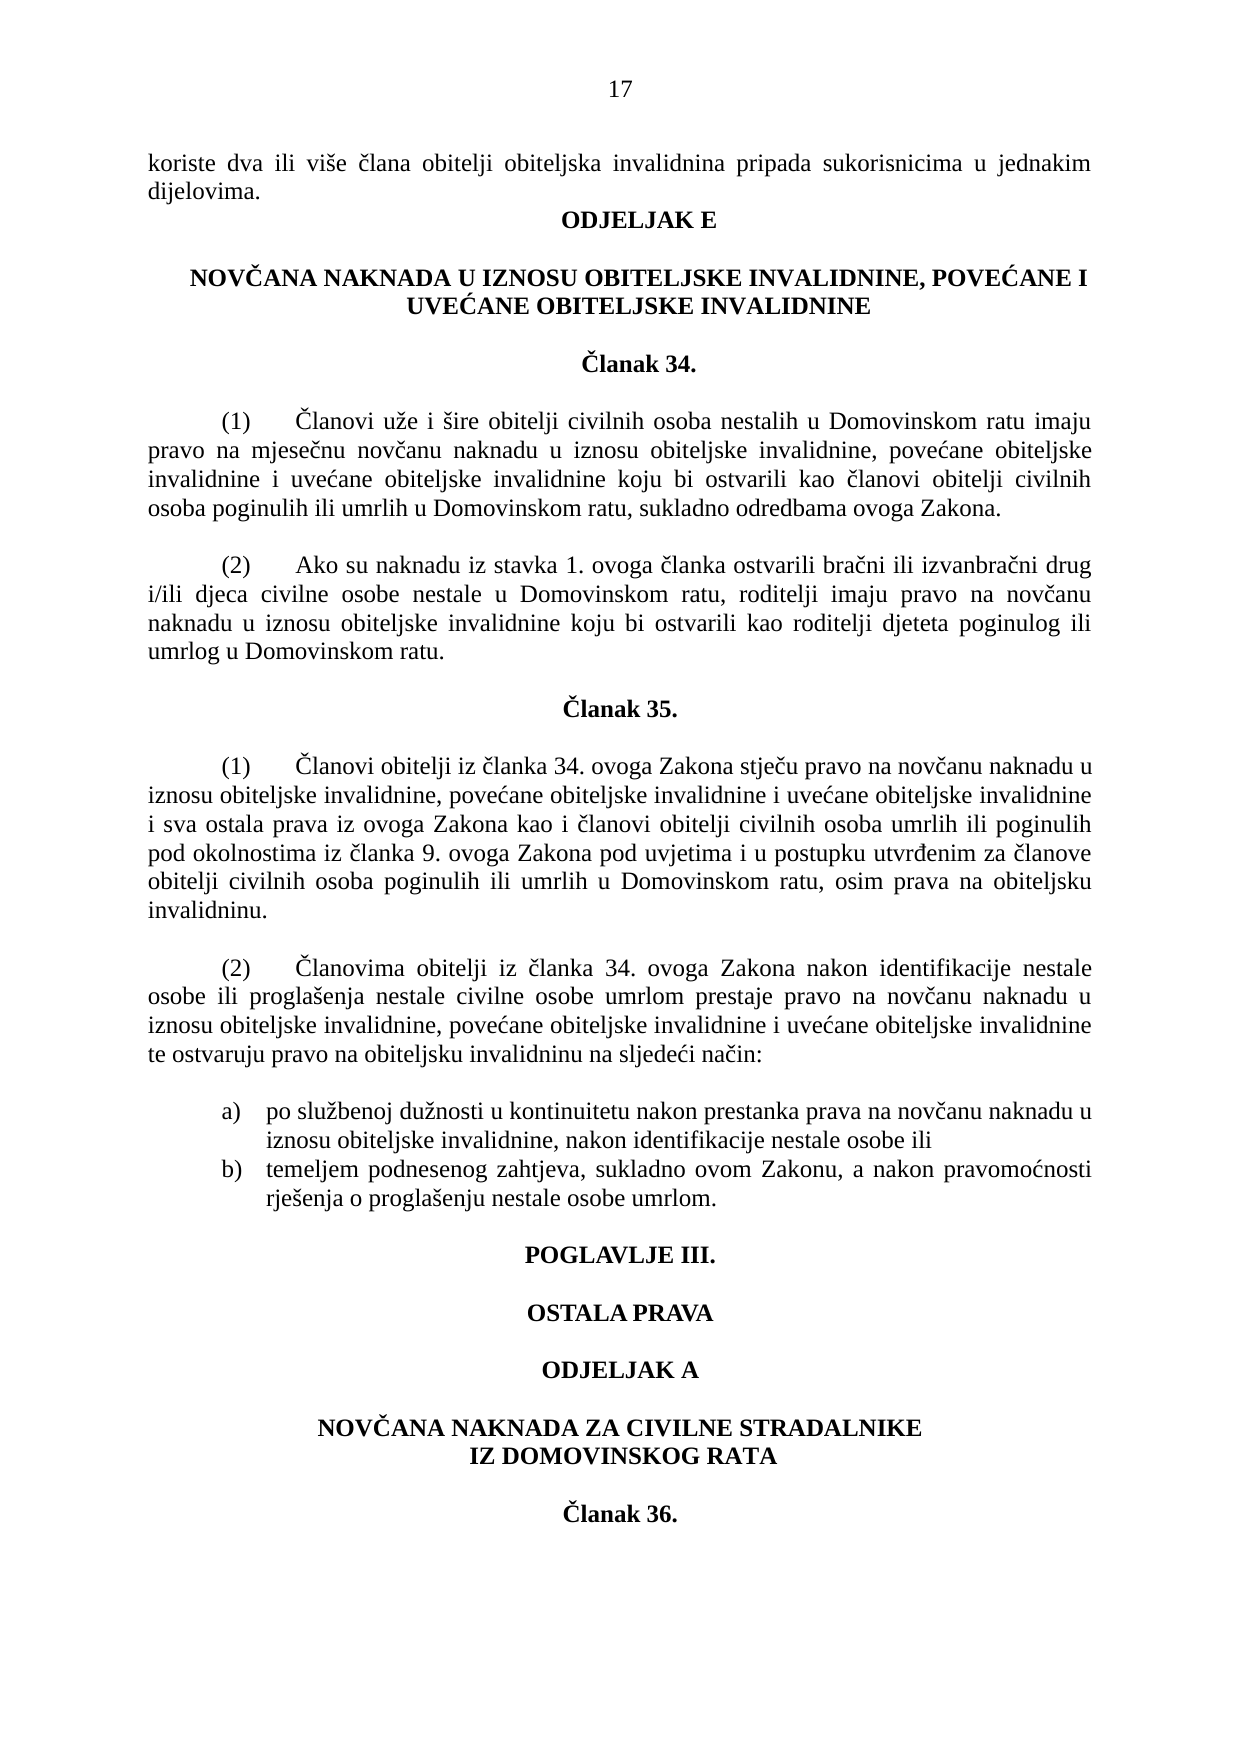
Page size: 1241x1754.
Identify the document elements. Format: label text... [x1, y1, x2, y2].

text Članak 36. [148, 1499, 1093, 1528]
text POGLAVLJE III. [148, 1240, 1093, 1269]
text ODJELJAK E [185, 205, 1093, 234]
text OSTALA PRAVA [148, 1298, 1093, 1326]
text (2) Članovima obitelji iz članka 34. ovoga Zakona nakon identifikacije nestale osobe ili proglašenja nestale civilne osobe umrlom prestaje pravo na novčanu naknadu u iznosu obiteljske invalidnine, povećane obiteljske invalidnine i uvećane obiteljske invalidnine te ostvaruju pravo na obiteljsku invalidninu na sljedeći način: [148, 953, 1093, 1068]
text b) temeljem podnesenog zahtjeva, sukladno ovom Zakonu, a nakon pravomoćnosti rješenja o proglašenju nestale osobe umrlom. [221, 1154, 1093, 1211]
text (2) Ako su naknadu iz stavka 1. ovoga članka ostvarili bračni ili izvanbračni drug i/ili djeca civilne osobe nestale u Domovinskom ratu, roditelji imaju pravo na novčanu naknadu u iznosu obiteljske invalidnine koju bi ostvarili kao roditelji djeteta poginulog ili umrlog u Domovinskom ratu. [148, 550, 1093, 665]
text Članak 35. [148, 694, 1093, 723]
text IZ DOMOVINSKOG RATA [148, 1441, 1093, 1470]
text a) po službenoj dužnosti u kontinuitetu nakon prestanka prava na novčanu naknadu u iznosu obiteljske invalidnine, nakon identifikacije nestale osobe ili [221, 1096, 1093, 1154]
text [148, 148, 1093, 205]
text ODJELJAK A [148, 1355, 1093, 1384]
text NOVČANA NAKNADA U IZNOSU OBITELJSKE INVALIDNINE, POVEĆANE I UVEĆANE OBITELJSKE INVALIDNINE [185, 263, 1093, 320]
text Članak 34. [185, 349, 1093, 378]
text NOVČANA NAKNADA ZA CIVILNE STRADALNIKE [148, 1413, 1093, 1441]
text (1) Članovi uže i šire obitelji civilnih osoba nestalih u Domovinskom ratu imaju pravo na mjesečnu novčanu naknadu u iznosu obiteljske invalidnine, povećane obiteljske invalidnine i uvećane obiteljske invalidnine koju bi ostvarili kao članovi obitelji civilnih osoba poginulih ili umrlih u Domovinskom ratu, sukladno odredbama ovoga Zakona. [148, 406, 1093, 521]
text (1) Članovi obitelji iz članka 34. ovoga Zakona stječu pravo na novčanu naknadu u iznosu obiteljske invalidnine, povećane obiteljske invalidnine i uvećane obiteljske invalidnine i sva ostala prava iz ovoga Zakona kao i članovi obitelji civilnih osoba umrlih ili poginulih pod okolnostima iz članka 9. ovoga Zakona pod uvjetima i u postupku utvrđenim za članove obitelji civilnih osoba poginulih ili umrlih u Domovinskom ratu, osim prava na obiteljsku invalidninu. [148, 751, 1093, 924]
